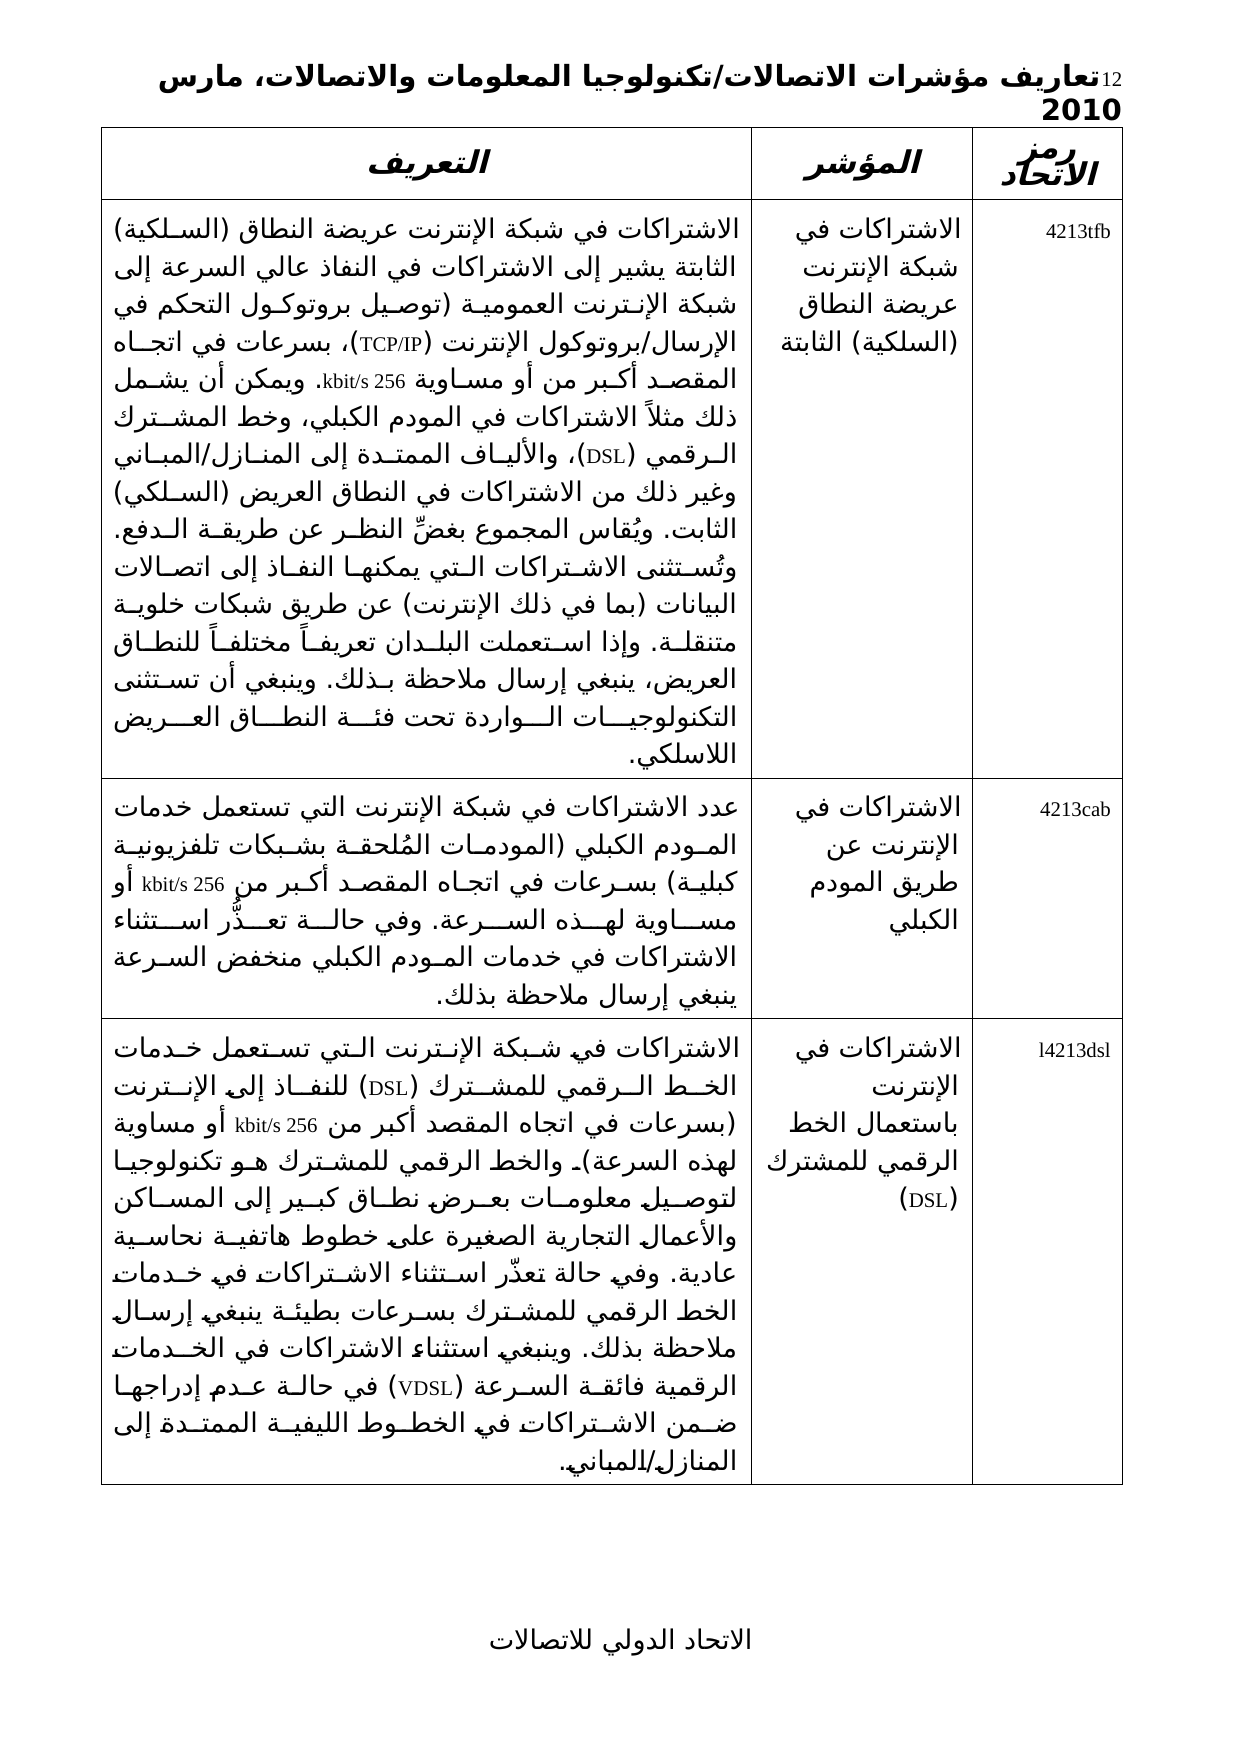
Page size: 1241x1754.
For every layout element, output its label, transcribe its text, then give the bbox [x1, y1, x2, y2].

table_cell الاشتراكات في الإنترنت باستعمال الخط الرقمي للمشترك (DSL) [752, 1019, 972, 1484]
table_cell l4213dsl [973, 1019, 1122, 1484]
table_cell الاشتراكات في شبكة الإنترنت التي تستعمل خدمات الخط الرقمي للمشترك (DSL) للنفاذ إلى الإنترنت (بسرعات في اتجاه المقصد أكبر من kbit/s 256 أو مساوية لهذه السرعة). والخط الرقمي للمشترك هو تكنولوجيا لتوصيل معلومات بعرض نطاق كبير إلى المساكن والأعمال التجارية الصغيرة على خطوط هاتفية نحاسية عادية. وفي حالة تعذّر استثناء الاشتراكات في خدمات الخط الرقمي للمشترك بسرعات بطيئة ينبغي إرسال ملاحظة بذلك. وينبغي استثناء الاشتراكات في الخدمات الرقمية فائقة السرعة (VDSL) في حالة عدم إدراجها ضمن الاشتراكات في الخطوط الليفية الممتدة إلى المنازل/المباني. [102, 1019, 751, 1484]
table_header المؤشر [752, 128, 972, 199]
table_cell الاشتراكات في شبكة الإنترنت عريضة النطاق (السلكية) الثابتة يشير إلى الاشتراكات في النفاذ عالي السرعة إلى شبكة الإنترنت العمومية (توصيل بروتوكول التحكم في الإرسال/بروتوكول الإنترنت (TCP/IP)، بسرعات في اتجاه المقصد أكبر من أو مساوية kbit/s 256. ويمكن أن يشمل ذلك مثلاً الاشتراكات في المودم الكبلي، وخط المشترك الرقمي (DSL)، والألياف الممتدة إلى المنازل/المباني وغير ذلك من الاشتراكات في النطاق العريض (السلكي) الثابت. ويُقاس المجموع بغضِّ النظر عن طريقة الدفع. وتُستثنى الاشتراكات التي يمكنها النفاذ إلى اتصالات البيانات (بما في ذلك الإنترنت) عن طريق شبكات خلوية متنقلة. وإذا استعملت البلدان تعريفاً مختلفاً للنطاق العريض، ينبغي إرسال ملاحظة بذلك. وينبغي أن تستثنى التكنولوجيات الواردة تحت فئة النطاق العريض اللاسلكي. [102, 200, 751, 777]
table_cell الاشتراكات في شبكة الإنترنت عريضة النطاق (السلكية) الثابتة [752, 200, 972, 777]
table_cell عدد الاشتراكات في شبكة الإنترنت التي تستعمل خدمات المودم الكبلي (المودمات المُلحقة بشبكات تلفزيونية كبلية) بسرعات في اتجاه المقصد أكبر من kbit/s 256 أو مساوية لهذه السرعة. وفي حالة تعذُّر استثناء الاشتراكات في خدمات المودم الكبلي منخفض السرعة ينبغي إرسال ملاحظة بذلك. [102, 779, 751, 1018]
table_header التعريف [102, 128, 751, 199]
table_cell الاشتراكات في الإنترنت عن طريق المودم الكبلي [752, 779, 972, 1018]
table_header رمز الاتحاد [973, 128, 1122, 199]
table_cell 4213tfb [973, 200, 1122, 777]
table_cell 4213cab [973, 779, 1122, 1018]
